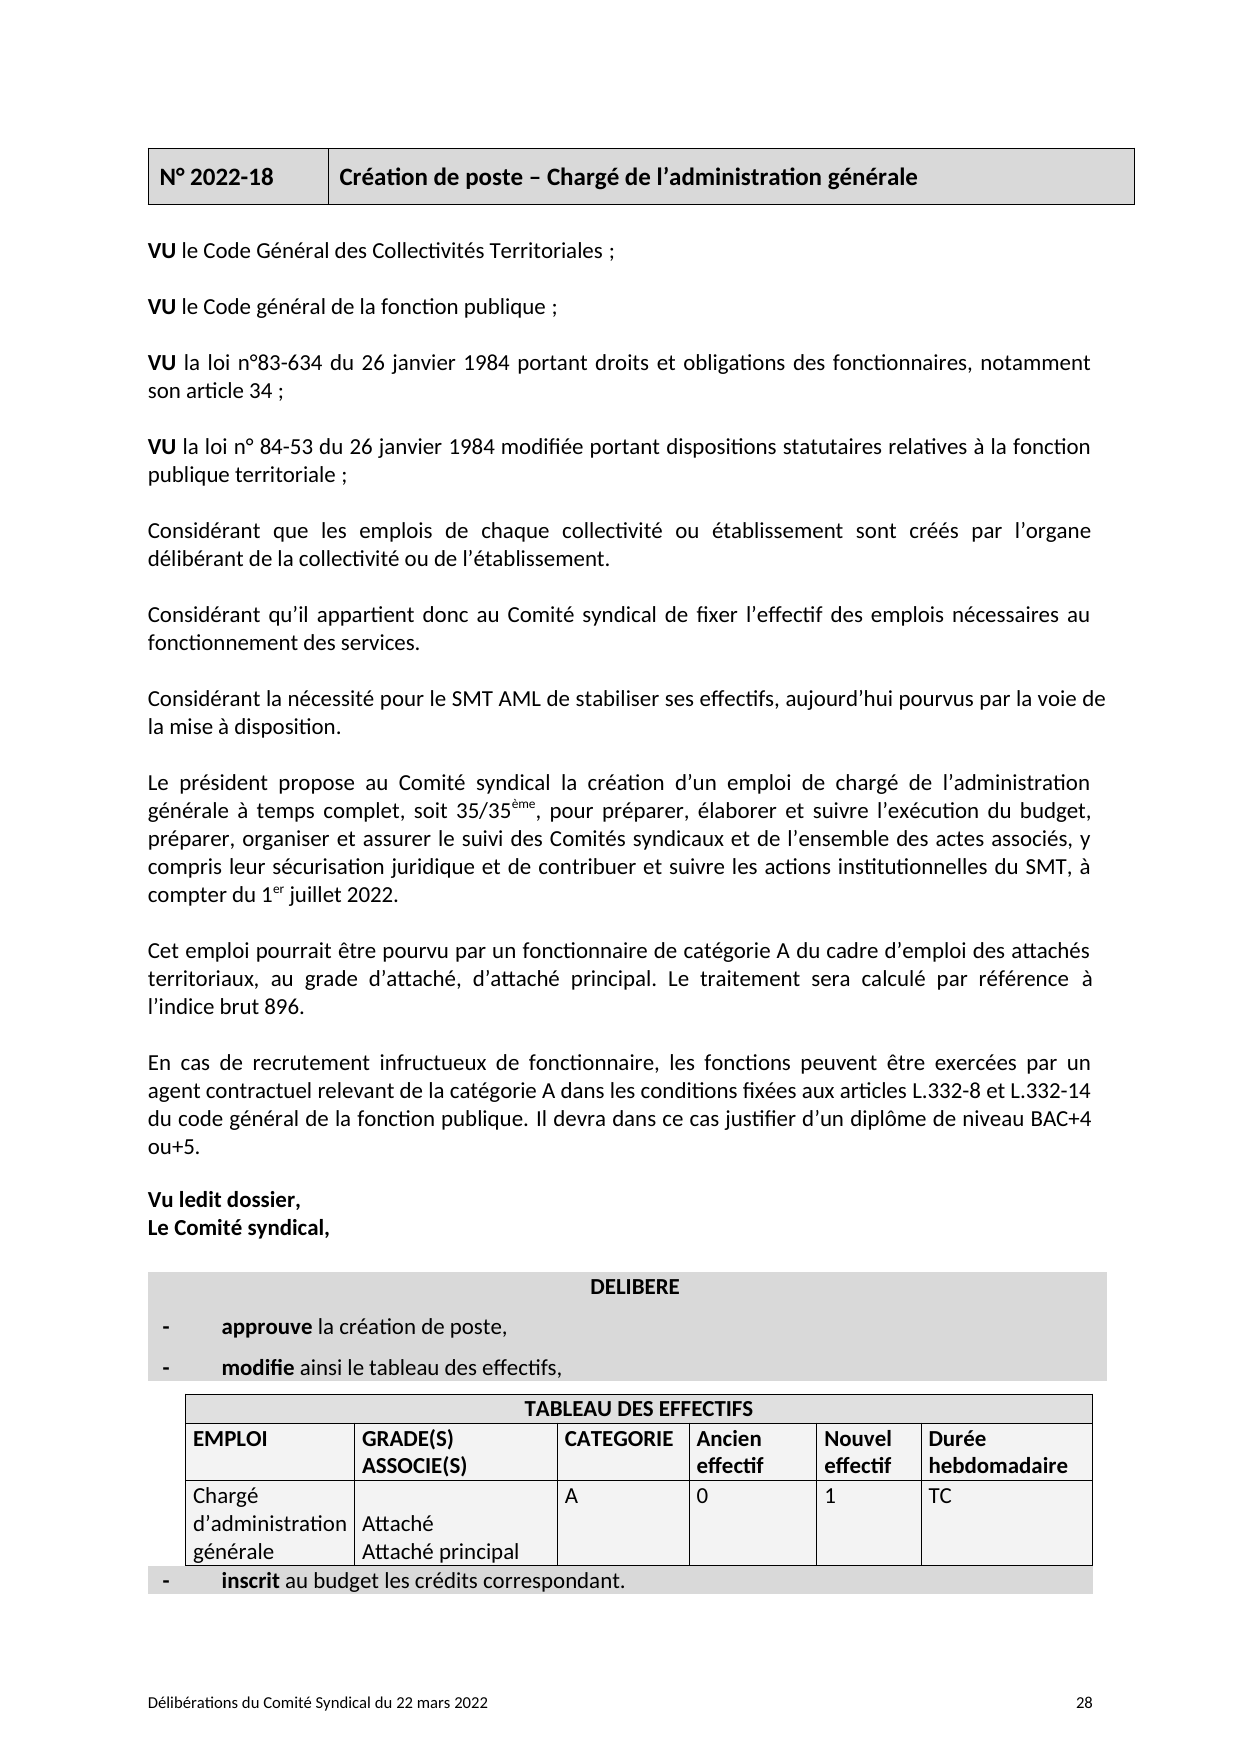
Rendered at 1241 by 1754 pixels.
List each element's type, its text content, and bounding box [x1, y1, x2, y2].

table_cell 1 [817, 1481, 921, 1565]
table_header N° 2022-18 [149, 149, 328, 204]
table_cell Attaché Attaché principal [355, 1481, 557, 1565]
text Considérant qu’il appartient donc au Comité syndical de fixer l’effectif des emplois nécessaires au fonctionnement des services. [148, 600, 1093, 656]
table_header Création de poste – Chargé de l’administration générale [329, 149, 1134, 204]
list inscrit au budget les crédits correspondant. [148, 1566, 1093, 1594]
table_cell Nouvel effectif [817, 1424, 921, 1480]
table_header TABLEAU DES EFFECTIFS [186, 1395, 1092, 1423]
table_cell 0 [690, 1481, 816, 1565]
table_cell TC [922, 1481, 1092, 1565]
text VU la loi n° 84-53 du 26 janvier 1984 modifiée portant dispositions statutaires relatives à la fonction publique territoriale ; [148, 432, 1093, 488]
list modifie ainsi le tableau des effectifs, [148, 1353, 1107, 1381]
text Considérant la nécessité pour le SMT AML de stabiliser ses effectifs, aujourd’hui pourvus par la voie de la mise à disposition. [148, 684, 1107, 740]
table_cell CATEGORIE [558, 1424, 689, 1480]
table_cell EMPLOI [186, 1424, 354, 1480]
text DELIBERE [148, 1272, 1107, 1300]
table_cell GRADE(S) ASSOCIE(S) [355, 1424, 557, 1480]
text VU la loi n°83-634 du 26 janvier 1984 portant droits et obligations des fonctionnaires, notamment son article 34 ; [148, 348, 1093, 404]
text En cas de recrutement infructueux de fonctionnaire, les fonctions peuvent être exercées par un agent contractuel relevant de la catégorie A dans les conditions fixées aux articles L.332-8 et L.332-14 du code général de la fonction publique. Il devra dans ce cas justifier d’un diplôme de niveau BAC+4 ou+5. [148, 1048, 1093, 1160]
text Le président propose au Comité syndical la création d’un emploi de chargé de l’administration générale à temps complet, soit 35/35ème, pour préparer, élaborer et suivre l’exécution du budget, préparer, organiser et assurer le suivi des Comités syndicaux et de l’ensemble des actes associés, y compris leur sécurisation juridique et de contribuer et suivre les actions institutionnelles du SMT, à compter du 1er juillet 2022. [148, 768, 1093, 908]
table_cell Chargé d’administration générale [186, 1481, 354, 1565]
text VU le Code Général des Collectivités Territoriales ; [148, 236, 1093, 264]
list approuve la création de poste, [148, 1312, 1107, 1341]
text VU le Code général de la fonction publique ; [148, 292, 1093, 320]
table_cell A [558, 1481, 689, 1565]
text Vu ledit dossier, [148, 1185, 1107, 1213]
text Le Comité syndical, [148, 1213, 1107, 1241]
text Considérant que les emplois de chaque collectivité ou établissement sont créés par l’organe délibérant de la collectivité ou de l’établissement. [148, 516, 1093, 572]
text Cet emploi pourrait être pourvu par un fonctionnaire de catégorie A du cadre d’emploi des attachés territoriaux, au grade d’attaché, d’attaché principal. Le traitement sera calculé par référence à l’indice brut 896. [148, 936, 1093, 1020]
table_cell Durée hebdomadaire [922, 1424, 1092, 1480]
table_cell Ancien effectif [690, 1424, 816, 1480]
